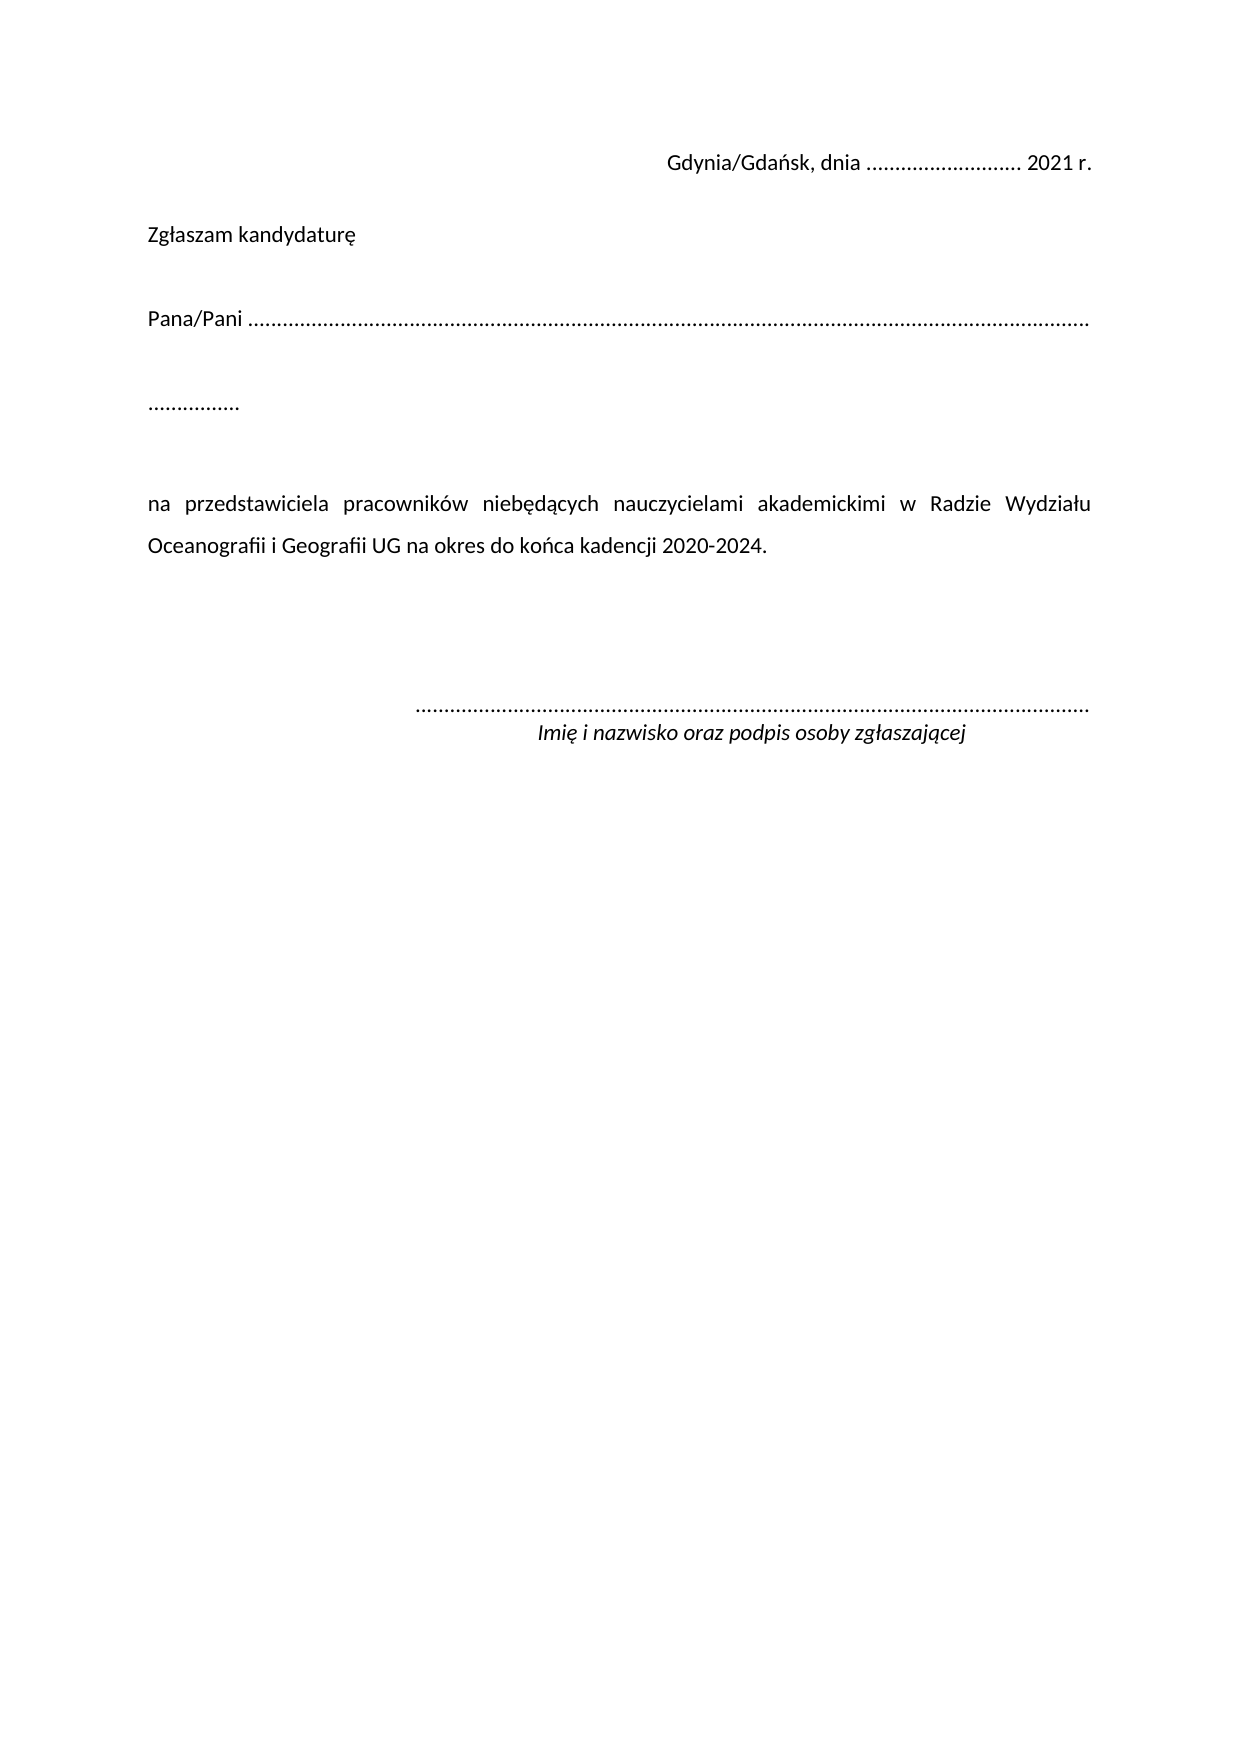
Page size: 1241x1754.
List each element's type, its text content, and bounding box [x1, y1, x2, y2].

text na przedstawiciela pracowników niebędących nauczycielami akademickimi w Radzie Wydziału Oceanografii i Geografii UG na okres do końca kadencji 2020-2024. [148, 489, 1093, 559]
text Zgłaszam kandydaturę Pana/Pani .................................................................................................................................................................. [148, 220, 1093, 416]
text Imię i nazwisko oraz podpis osoby zgłaszającej [148, 718, 1093, 747]
text ..................................................................................................................... [148, 691, 1093, 718]
text Gdynia/Gdańsk, dnia ........................... 2021 r. [148, 148, 1093, 176]
